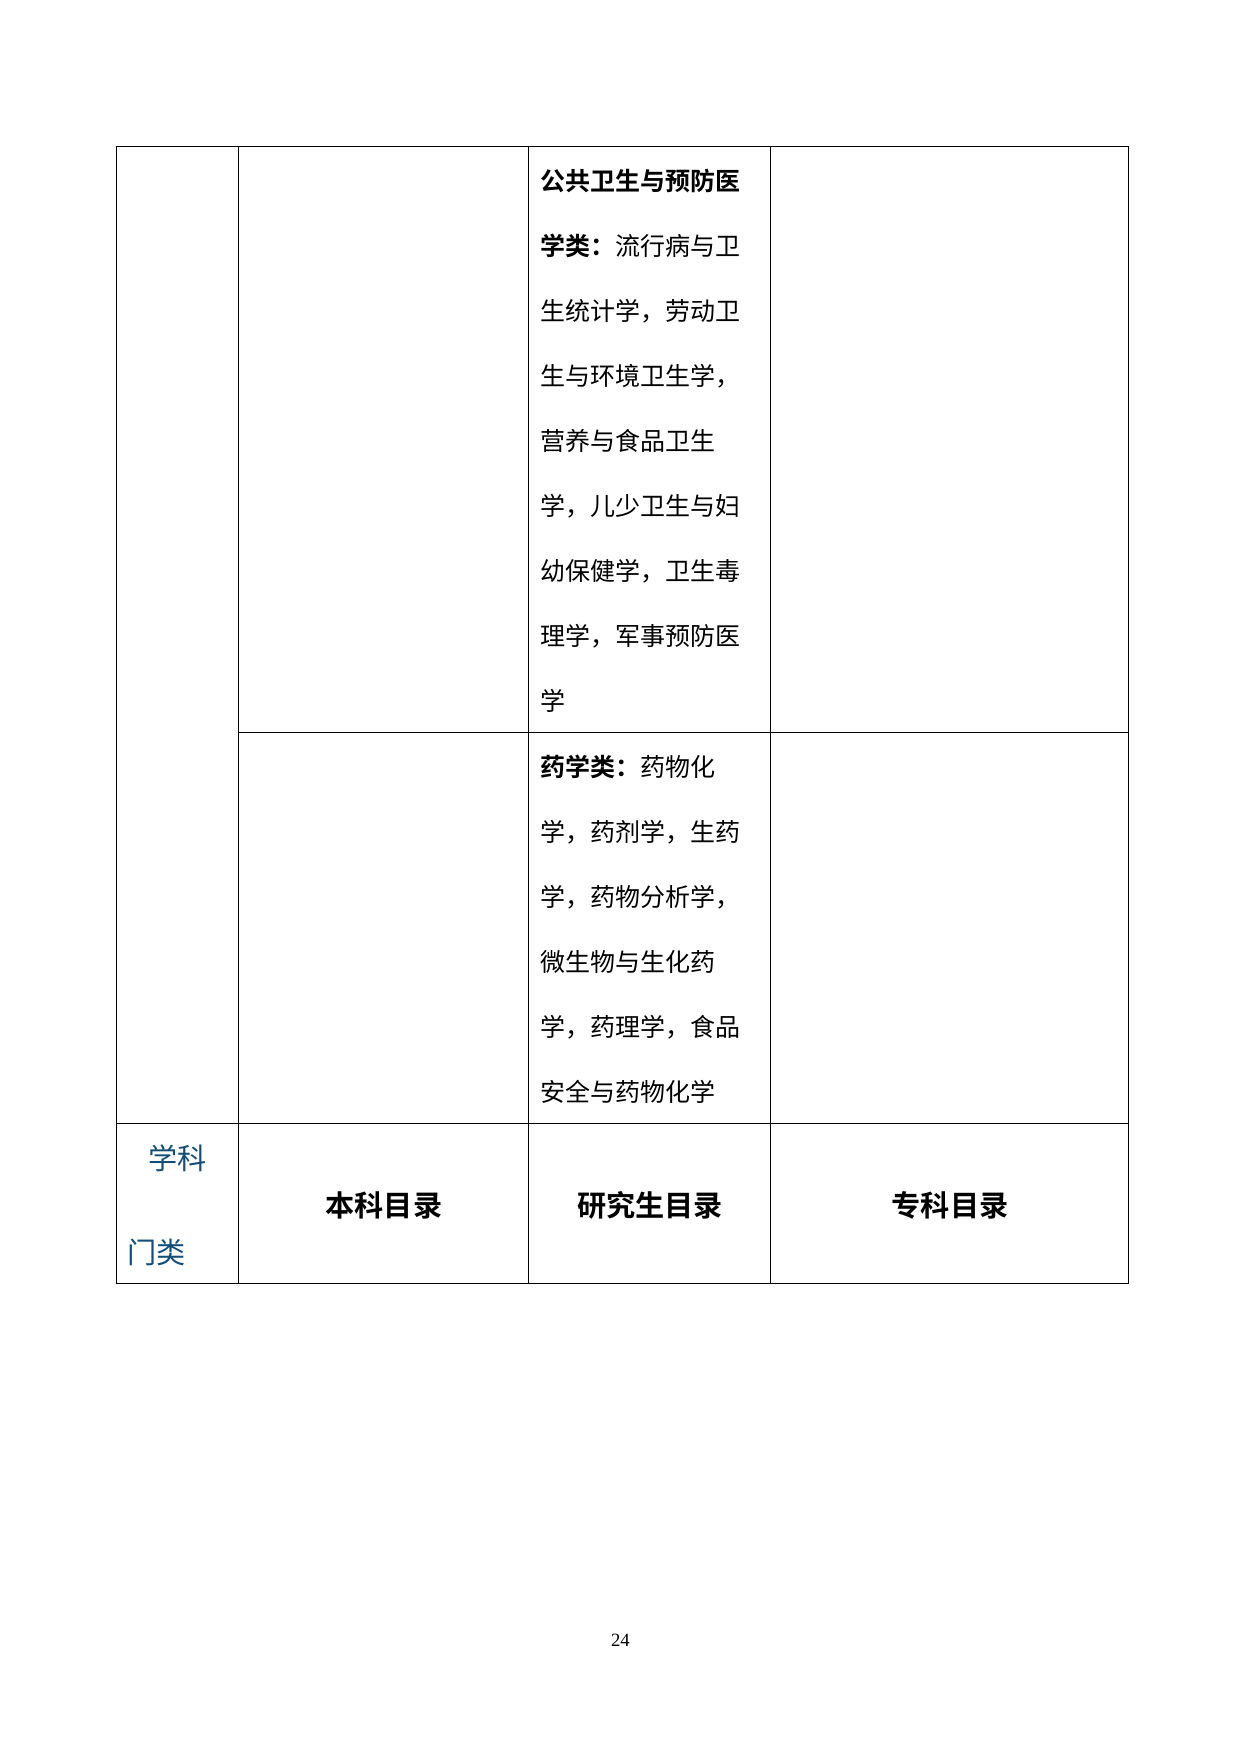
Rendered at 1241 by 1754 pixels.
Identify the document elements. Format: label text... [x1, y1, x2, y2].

table_cell 药学类：药物化学，药剂学，生药学，药物分析学，微生物与生化药学，药理学，食品安全与药物化学 [529, 733, 770, 1123]
table_cell [239, 733, 528, 1123]
table_cell [239, 147, 528, 732]
table_cell 公共卫生与预防医学类：流行病与卫生统计学，劳动卫生与环境卫生学，营养与食品卫生学，儿少卫生与妇幼保健学，卫生毒理学，军事预防医学 [529, 147, 770, 732]
table_cell 研究生目录 [529, 1124, 770, 1283]
table_cell 学科 门类 [117, 1124, 238, 1283]
table_cell 本科目录 [239, 1124, 528, 1283]
table_cell [771, 147, 1128, 732]
table_cell 专科目录 [771, 1124, 1128, 1283]
table_cell [771, 733, 1128, 1123]
